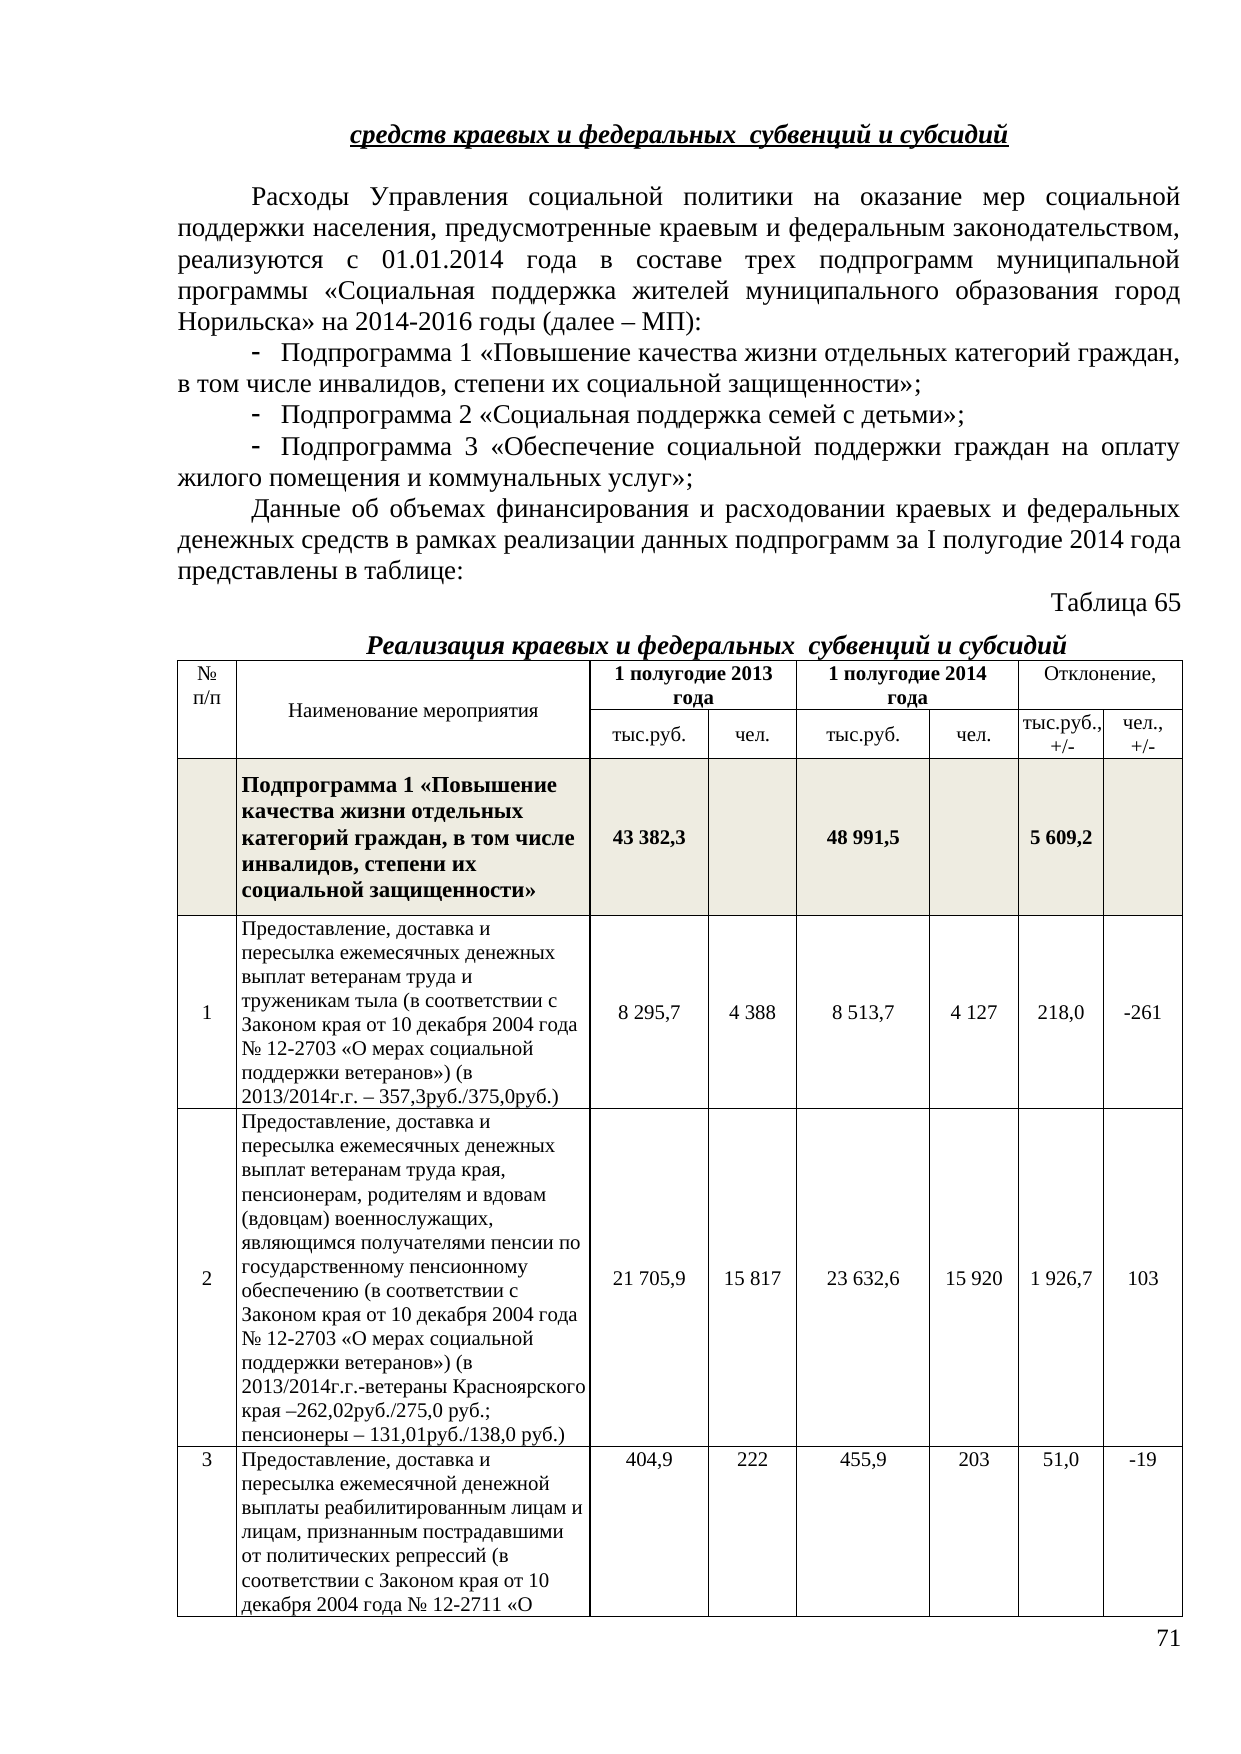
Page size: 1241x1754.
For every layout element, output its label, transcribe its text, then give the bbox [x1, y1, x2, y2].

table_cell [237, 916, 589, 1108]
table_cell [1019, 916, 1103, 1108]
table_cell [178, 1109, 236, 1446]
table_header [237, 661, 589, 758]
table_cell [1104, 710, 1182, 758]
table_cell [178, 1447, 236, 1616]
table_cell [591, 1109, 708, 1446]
text Данные об объемах финансирования и расходовании краевых и федеральных денежных средств в рамках реализации данных подпрограмм за I полугодие 2014 года представлены в таблице: [177, 492, 1181, 586]
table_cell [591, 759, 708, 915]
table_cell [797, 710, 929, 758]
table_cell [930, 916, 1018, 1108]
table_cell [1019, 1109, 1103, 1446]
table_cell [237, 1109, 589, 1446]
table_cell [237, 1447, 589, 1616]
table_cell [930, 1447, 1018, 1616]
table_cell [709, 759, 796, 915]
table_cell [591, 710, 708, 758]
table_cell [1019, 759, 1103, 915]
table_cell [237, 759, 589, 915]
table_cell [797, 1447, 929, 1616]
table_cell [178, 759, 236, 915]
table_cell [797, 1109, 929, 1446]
list Подпрограмма 2 «Социальная поддержка семей с детьми»; [177, 398, 1181, 430]
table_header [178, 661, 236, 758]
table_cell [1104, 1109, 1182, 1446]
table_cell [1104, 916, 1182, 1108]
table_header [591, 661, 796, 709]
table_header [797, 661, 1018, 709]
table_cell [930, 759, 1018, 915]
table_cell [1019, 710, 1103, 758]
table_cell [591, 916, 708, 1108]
text Таблица 65 [177, 586, 1181, 617]
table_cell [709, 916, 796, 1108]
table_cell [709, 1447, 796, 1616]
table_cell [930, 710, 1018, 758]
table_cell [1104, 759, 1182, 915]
text средств краевых и федеральных субвенций и субсидий [177, 118, 1181, 149]
list Подпрограмма 1 «Повышение качества жизни отдельных категорий граждан, в том числе инвалидов, степени их социальной защищенности»; [177, 336, 1181, 398]
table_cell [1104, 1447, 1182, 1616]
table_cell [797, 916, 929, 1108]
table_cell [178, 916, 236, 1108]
list Подпрограмма 3 «Обеспечение социальной поддержки граждан на оплату жилого помещения и коммунальных услуг»; [177, 430, 1181, 492]
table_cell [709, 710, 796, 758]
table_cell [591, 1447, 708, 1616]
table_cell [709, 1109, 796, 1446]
list Реализация краевых и федеральных субвенций и субсидий [252, 629, 1181, 660]
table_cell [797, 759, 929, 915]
list Расходы Управления социальной политики на оказание мер социальной поддержки населения, предусмотренные краевым и федеральным законодательством, реализуются с 01.01.2014 года в составе трех подпрограмм муниципальной программы «Социальная поддержка жителей муниципального образования город Норильска» на 2014-2016 годы (далее – МП): [177, 180, 1181, 336]
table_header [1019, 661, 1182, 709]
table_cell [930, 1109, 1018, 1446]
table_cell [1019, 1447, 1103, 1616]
